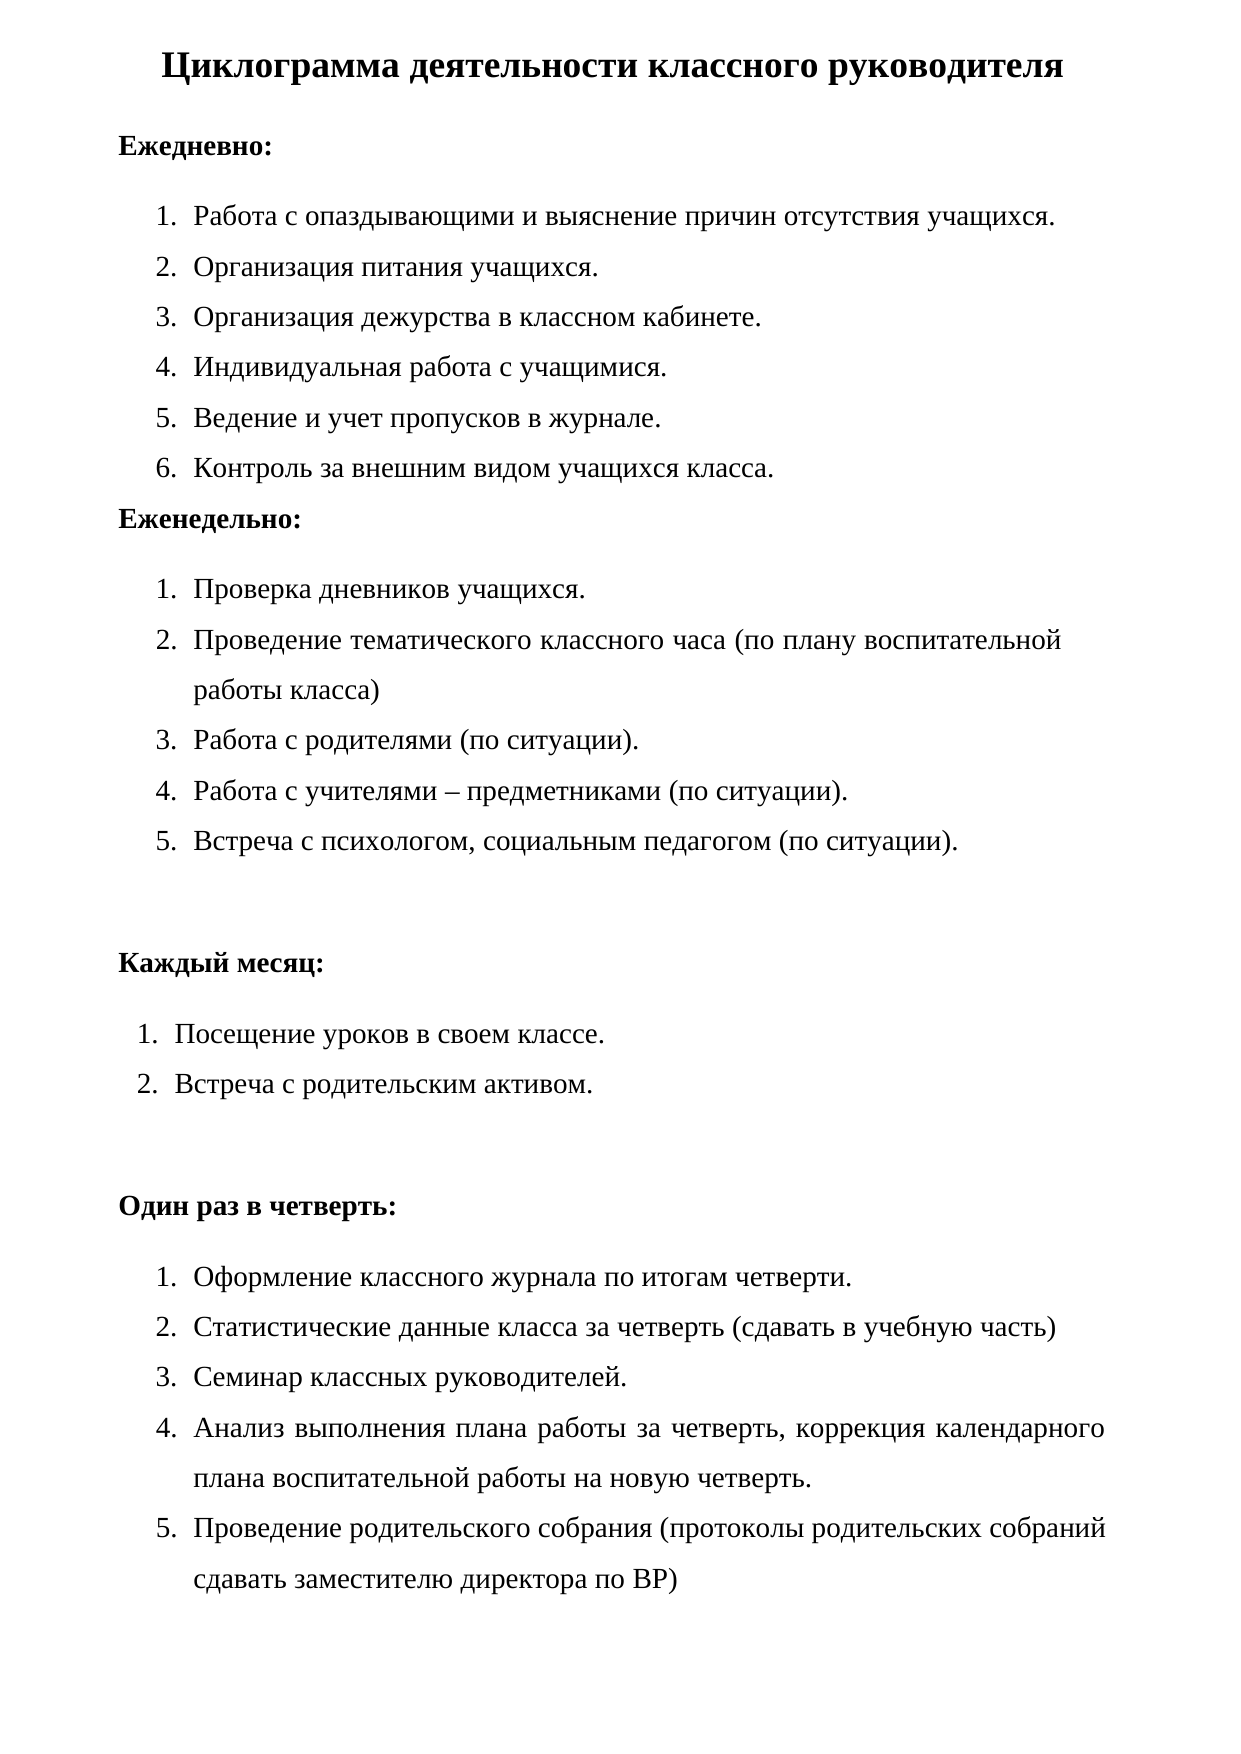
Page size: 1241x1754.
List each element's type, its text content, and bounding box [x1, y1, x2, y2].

list Оформление классного журнала по итогам четверти. [155, 1259, 1207, 1292]
subtitle Еженедельно: [118, 501, 1207, 535]
list Организация дежурства в классном кабинете. [155, 299, 1207, 333]
list Проведение родительского собрания (протоколы родительских собраний сдавать заместителю директора по ВР) [156, 1510, 1107, 1594]
list Индивидуальная работа с учащимися. [155, 349, 1207, 383]
list Контроль за внешним видом учащихся класса. [155, 450, 1207, 483]
list Статистические данные класса за четверть (сдавать в учебную часть) [155, 1309, 1207, 1342]
list Проверка дневников учащихся. [155, 572, 1207, 605]
list Посещение уроков в своем классе. [137, 1016, 1207, 1049]
subtitle Ежедневно: [118, 128, 1207, 162]
list Проведение тематического классного часа (по плану воспитательной работы класса) [156, 622, 1107, 706]
list Ведение и учет пропусков в журнале. [155, 400, 1207, 433]
subtitle Каждый месяц: [118, 945, 1207, 979]
subtitle Циклограмма деятельности классного руководителя [161, 42, 1207, 86]
list Встреча с психологом, социальным педагогом (по ситуации). [155, 823, 1207, 857]
list Организация питания учащихся. [155, 249, 1207, 282]
list Встреча с родительским активом. [137, 1066, 1207, 1099]
list Работа с учителями – предметниками (по ситуации). [155, 773, 1207, 806]
list Семинар классных руководителей. [155, 1359, 1207, 1393]
list Работа с родителями (по ситуации). [155, 723, 1207, 756]
list Работа с опаздывающими и выяснение причин отсутствия учащихся. [155, 198, 1207, 232]
list Анализ выполнения плана работы за четверть, коррекция календарного плана воспитательной работы на новую четверть. [156, 1410, 1107, 1493]
subtitle Один раз в четверть: [118, 1188, 1207, 1222]
